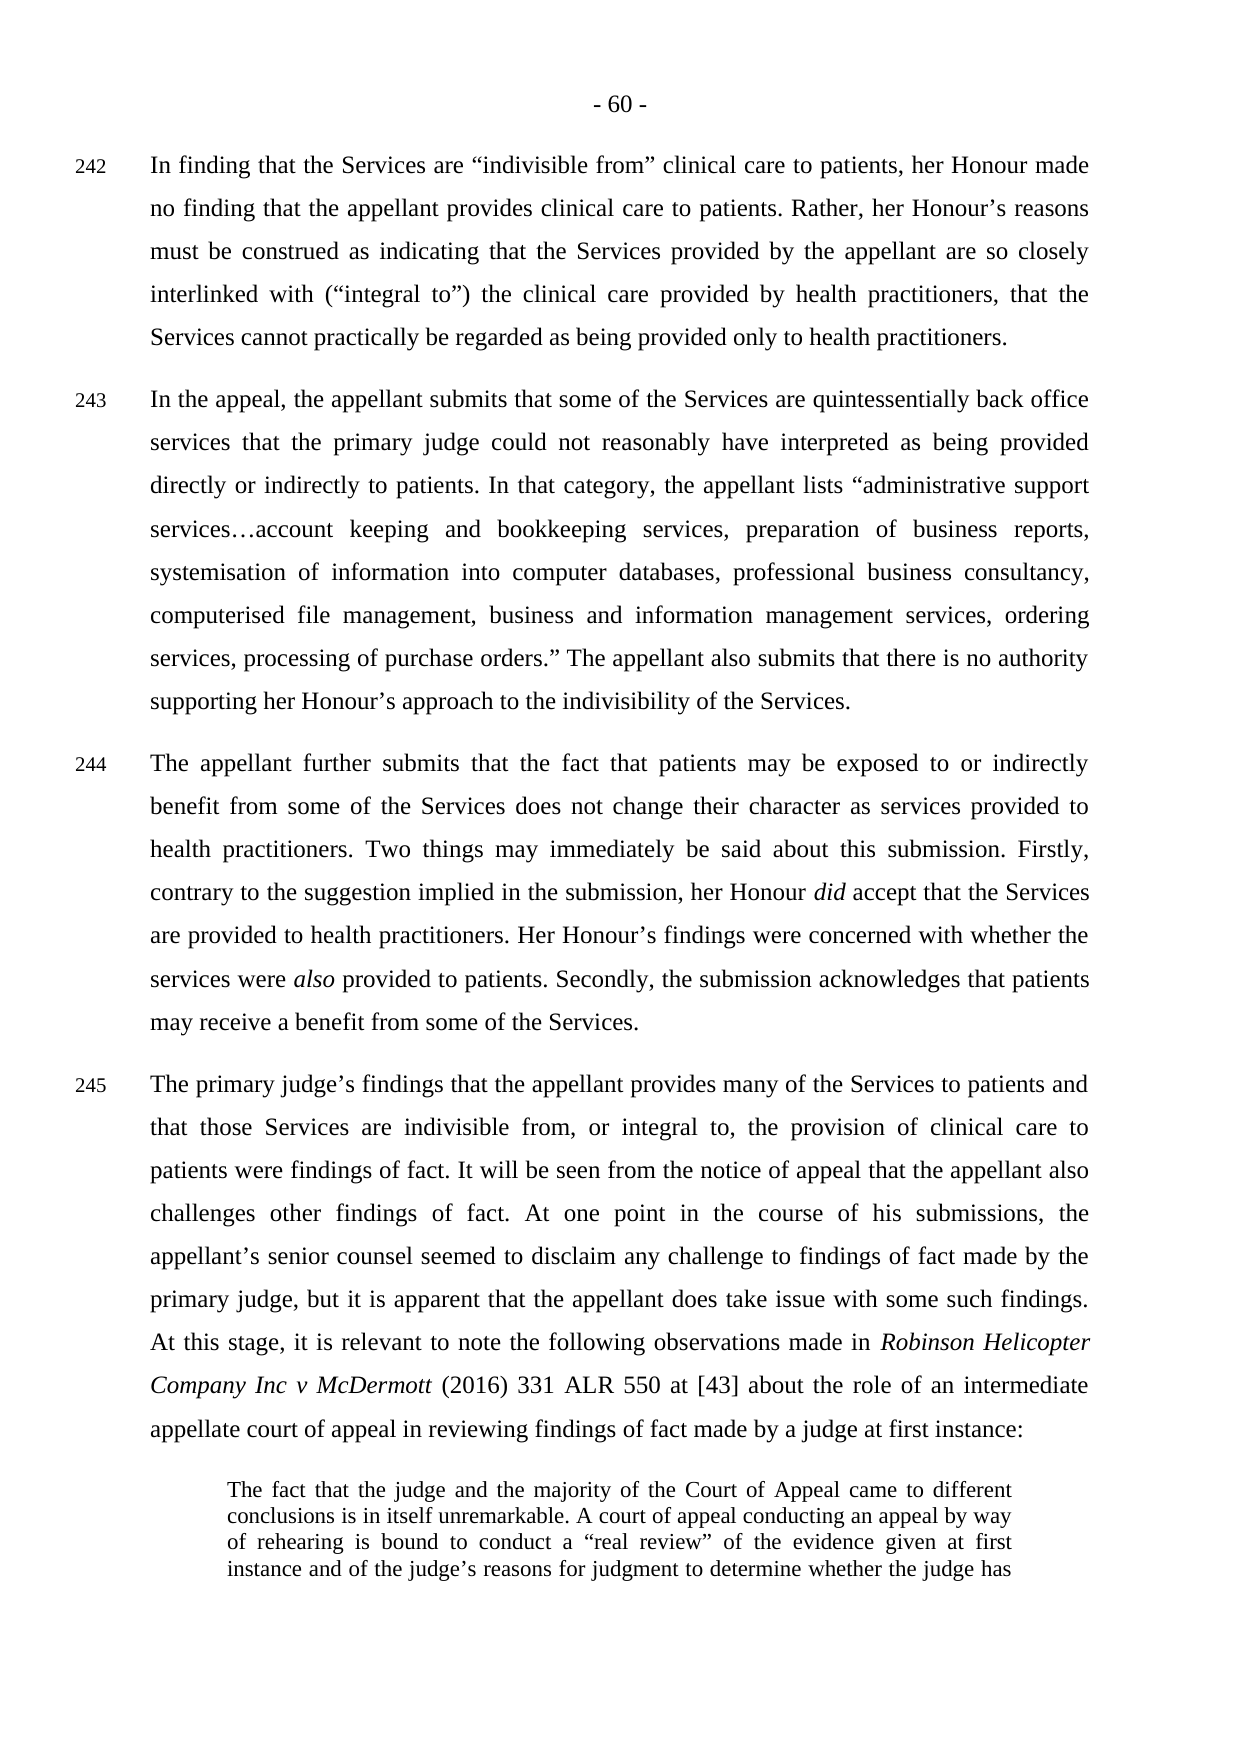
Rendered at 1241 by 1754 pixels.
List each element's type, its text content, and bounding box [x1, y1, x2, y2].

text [227, 1476, 1013, 1581]
text The appellant further submits that the fact that patients may be exposed to or indirectly benefit from some of the Services does not change their character as services provided to health practitioners. Two things may immediately be said about this submission. Firstly, contrary to the suggestion implied in the submission, her Honour did accept that the Services are provided to health practitioners. Her Honour’s findings were concerned with whether the services were also provided to patients. Secondly, the submission acknowledges that patients may receive a benefit from some of the Services. [75, 748, 1090, 1036]
text In the appeal, the appellant submits that some of the Services are quintessentially back office services that the primary judge could not reasonably have interpreted as being provided directly or indirectly to patients. In that category, the appellant lists “administrative support services…account keeping and bookkeeping services, preparation of business reports, systemisation of information into computer databases, professional business consultancy, computerised file management, business and information management services, ordering services, processing of purchase orders.” The appellant also submits that there is no authority supporting her Honour’s approach to the indivisibility of the Services. [75, 384, 1090, 715]
text In finding that the Services are “indivisible from” clinical care to patients, her Honour made no finding that the appellant provides clinical care to patients. Rather, her Honour’s reasons must be construed as indicating that the Services provided by the appellant are so closely interlinked with (“integral to”) the clinical care provided by health practitioners, that the Services cannot practically be regarded as being provided only to health practitioners. [75, 150, 1090, 351]
text The primary judge’s findings that the appellant provides many of the Services to patients and that those Services are indivisible from, or integral to, the provision of clinical care to patients were findings of fact. It will be seen from the notice of appeal that the appellant also challenges other findings of fact. At one point in the course of his submissions, the appellant’s senior counsel seemed to disclaim any challenge to findings of fact made by the primary judge, but it is apparent that the appellant does take issue with some such findings. At this stage, it is relevant to note the following observations made in Robinson Helicopter Company Inc v McDermott (2016) 331 ALR 550 at [43] about the role of an intermediate appellate court of appeal in reviewing findings of fact made by a judge at first instance: [75, 1069, 1090, 1442]
